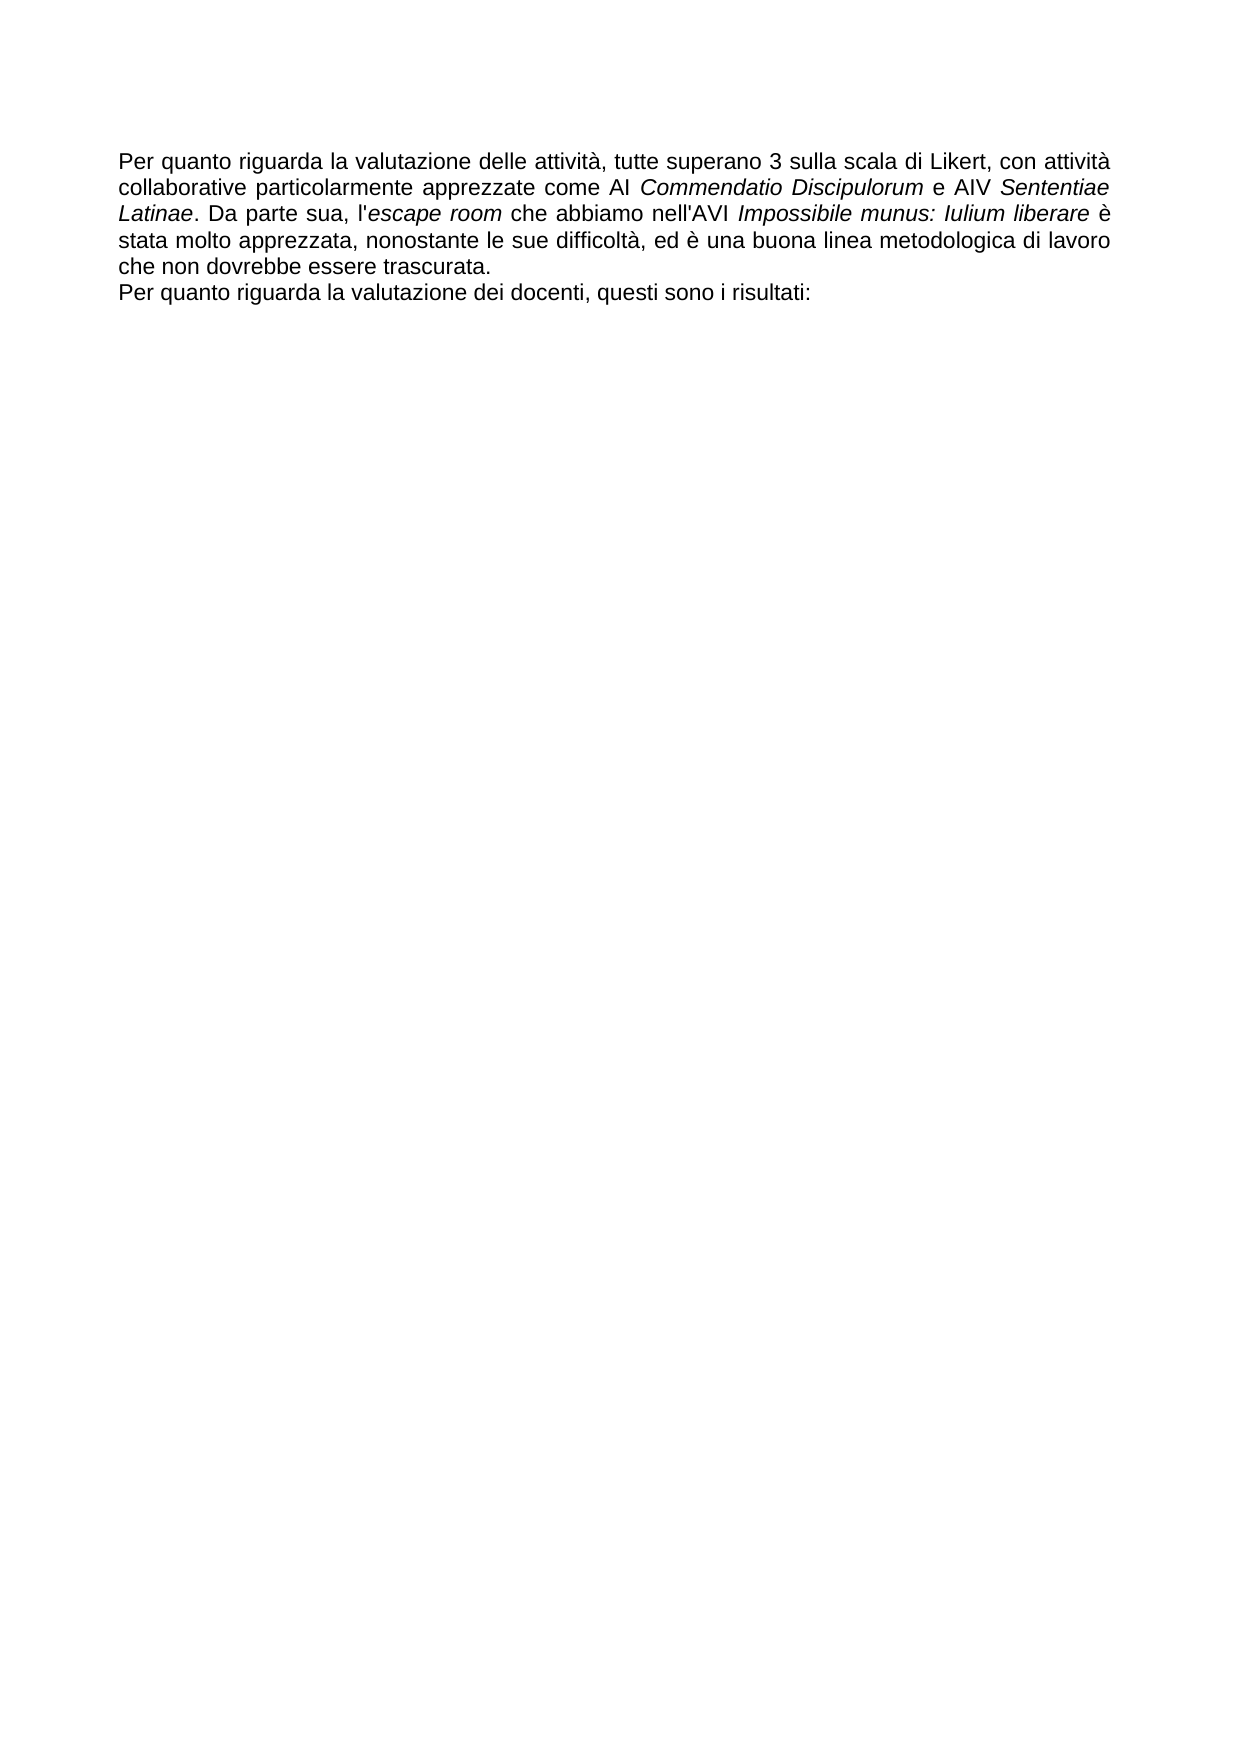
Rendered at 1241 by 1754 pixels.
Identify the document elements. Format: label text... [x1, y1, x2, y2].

text Per quanto riguarda la valutazione delle attività, tutte superano 3 sulla scala di Likert, con attività collaborative particolarmente apprezzate come AI Commendatio Discipulorum e AIV Sententiae Latinae. Da parte sua, l'escape room che abbiamo nell'AVI Impossibile munus: Iulium liberare è stata molto apprezzata, nonostante le sue difficoltà, ed è una buona linea metodologica di lavoro che non dovrebbe essere trascurata. [118, 148, 1112, 279]
text Per quanto riguarda la valutazione dei docenti, questi sono i risultati: [118, 279, 1112, 306]
